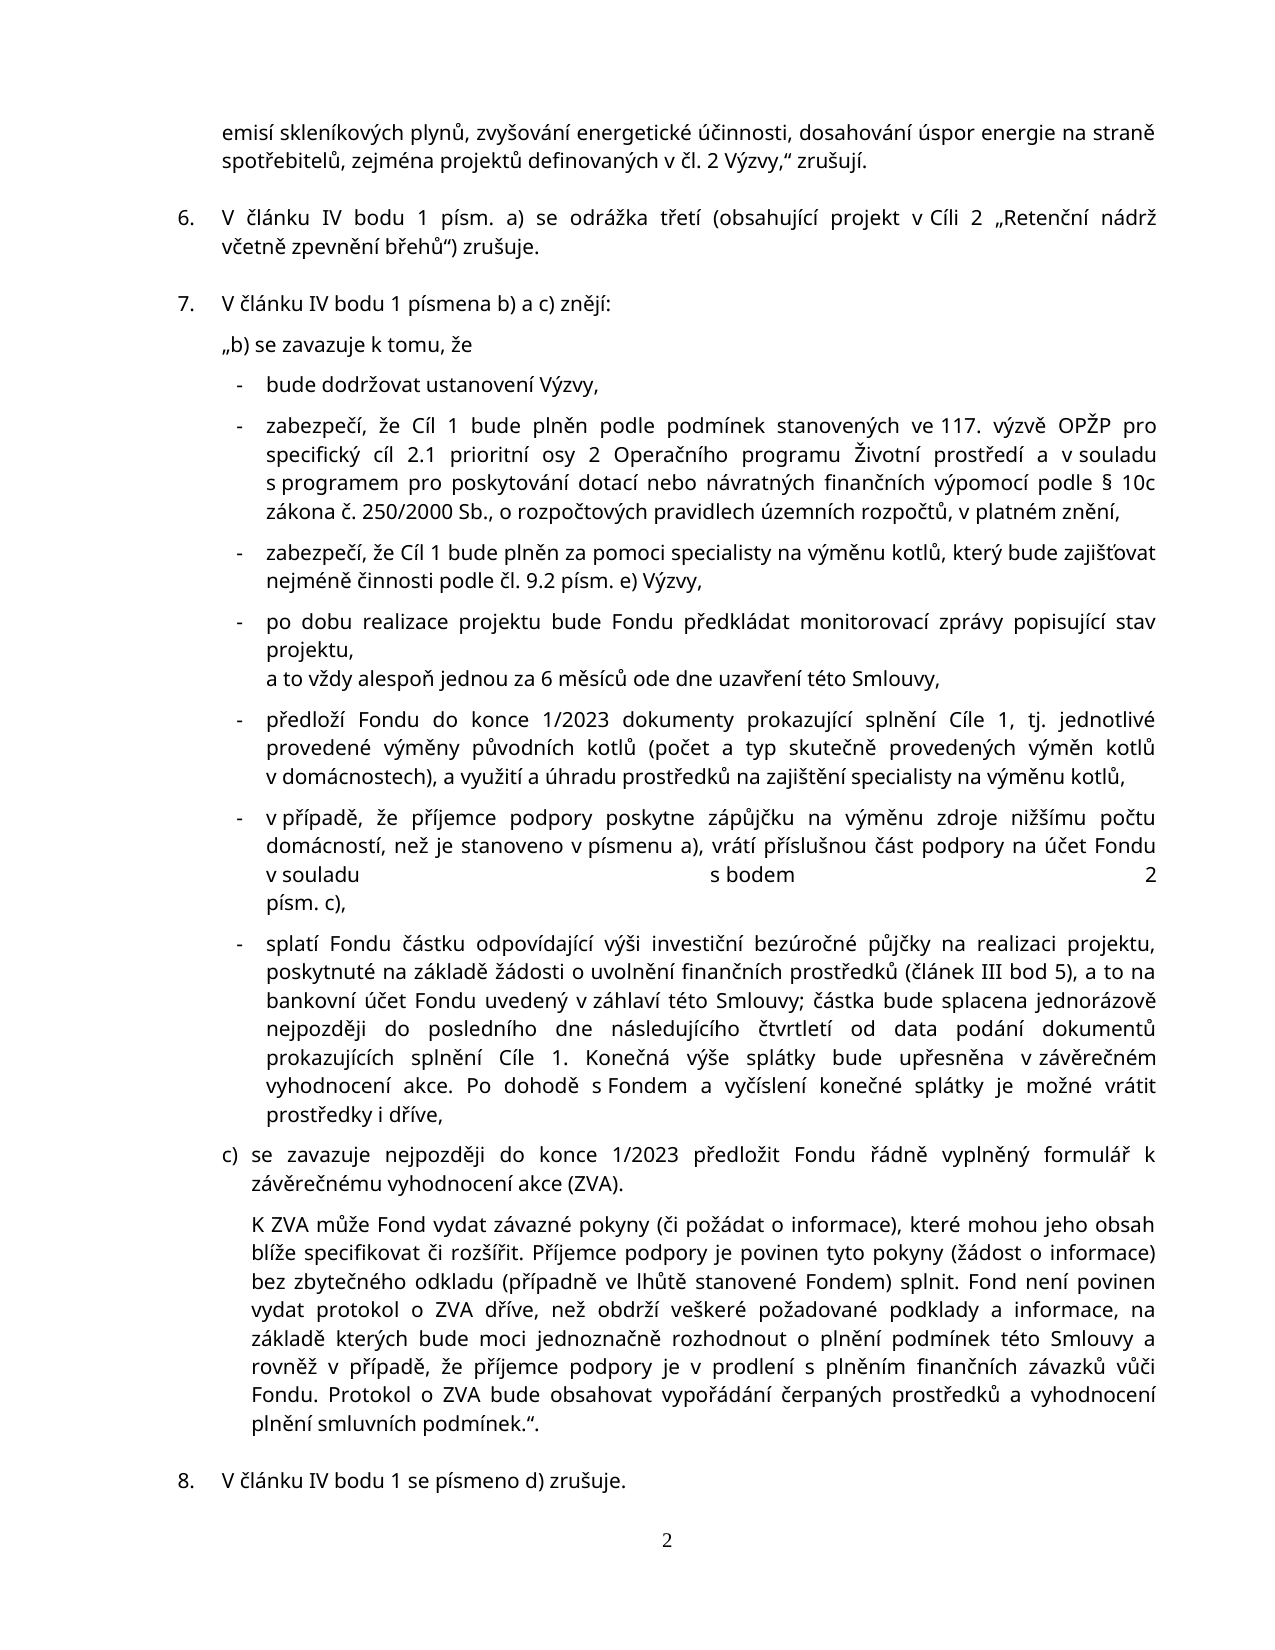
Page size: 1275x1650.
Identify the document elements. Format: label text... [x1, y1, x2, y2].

list se zavazuje nejpozději do konce 1/2023 předložit Fondu řádně vyplněný formulář k závěrečnému vyhodnocení akce (ZVA). [222, 1141, 1157, 1197]
list v případě, že příjemce podpory poskytne zápůjčku na výměnu zdroje nižšímu počtu domácností, než je stanoveno v písmenu a), vrátí příslušnou část podpory na účet Fondu v souladu s bodem 2 písm. c), [236, 803, 1157, 917]
list bude dodržovat ustanovení Výzvy, [236, 371, 1157, 399]
list V článku IV bodu 1 písm. a) se odrážka třetí (obsahující projekt v Cíli 2 „Retenční nádrž včetně zpevnění břehů“) zrušuje. [177, 203, 1157, 260]
list V článku IV bodu 1 písmena b) a c) znějí: [177, 289, 1157, 317]
text „b) se zavazuje k tomu, že [222, 330, 1157, 358]
text K ZVA může Fond vydat závazné pokyny (či požádat o informace), které mohou jeho obsah blíže specifikovat či rozšířit. Příjemce podpory je povinen tyto pokyny (žádost o informace) bez zbytečného odkladu (případně ve lhůtě stanovené Fondem) splnit. Fond není povinen vydat protokol o ZVA dříve, než obdrží veškeré požadované podklady a informace, na základě kterých bude moci jednoznačně rozhodnout o plnění podmínek této Smlouvy a rovněž v případě, že příjemce podpory je v prodlení s plněním finančních závazků vůči Fondu. Protokol o ZVA bude obsahovat vypořádání čerpaných prostředků a vyhodnocení plnění smluvních podmínek.“. [251, 1210, 1157, 1437]
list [177, 118, 1157, 175]
list V článku IV bodu 1 se písmeno d) zrušuje. [177, 1466, 1157, 1494]
list splatí Fondu částku odpovídající výši investiční bezúročné půjčky na realizaci projektu, poskytnuté na základě žádosti o uvolnění finančních prostředků (článek III bod 5), a to na bankovní účet Fondu uvedený v záhlaví této Smlouvy; částka bude splacena jednorázově nejpozději do posledního dne následujícího čtvrtletí od data podání dokumentů prokazujících splnění Cíle 1. Konečná výše splátky bude upřesněna v závěrečném vyhodnocení akce. Po dohodě s Fondem a vyčíslení konečné splátky je možné vrátit prostředky i dříve, [236, 929, 1157, 1128]
list po dobu realizace projektu bude Fondu předkládat monitorovací zprávy popisující stav projektu, a to vždy alespoň jednou za 6 měsíců ode dne uzavření této Smlouvy, [236, 607, 1157, 692]
list zabezpečí, že Cíl 1 bude plněn podle podmínek stanovených ve 117. výzvě OPŽP pro specifický cíl 2.1 prioritní osy 2 Operačního programu Životní prostředí a v souladu s programem pro poskytování dotací nebo návratných finančních výpomocí podle § 10c zákona č. 250/2000 Sb., o rozpočtových pravidlech územních rozpočtů, v platném znění, [236, 412, 1157, 525]
list předloží Fondu do konce 1/2023 dokumenty prokazující splnění Cíle 1, tj. jednotlivé provedené výměny původních kotlů (počet a typ skutečně provedených výměn kotlů v domácnostech), a využití a úhradu prostředků na zajištění specialisty na výměnu kotlů, [236, 705, 1157, 790]
list zabezpečí, že Cíl 1 bude plněn za pomoci specialisty na výměnu kotlů, který bude zajišťovat nejméně činnosti podle čl. 9.2 písm. e) Výzvy, [236, 538, 1157, 595]
